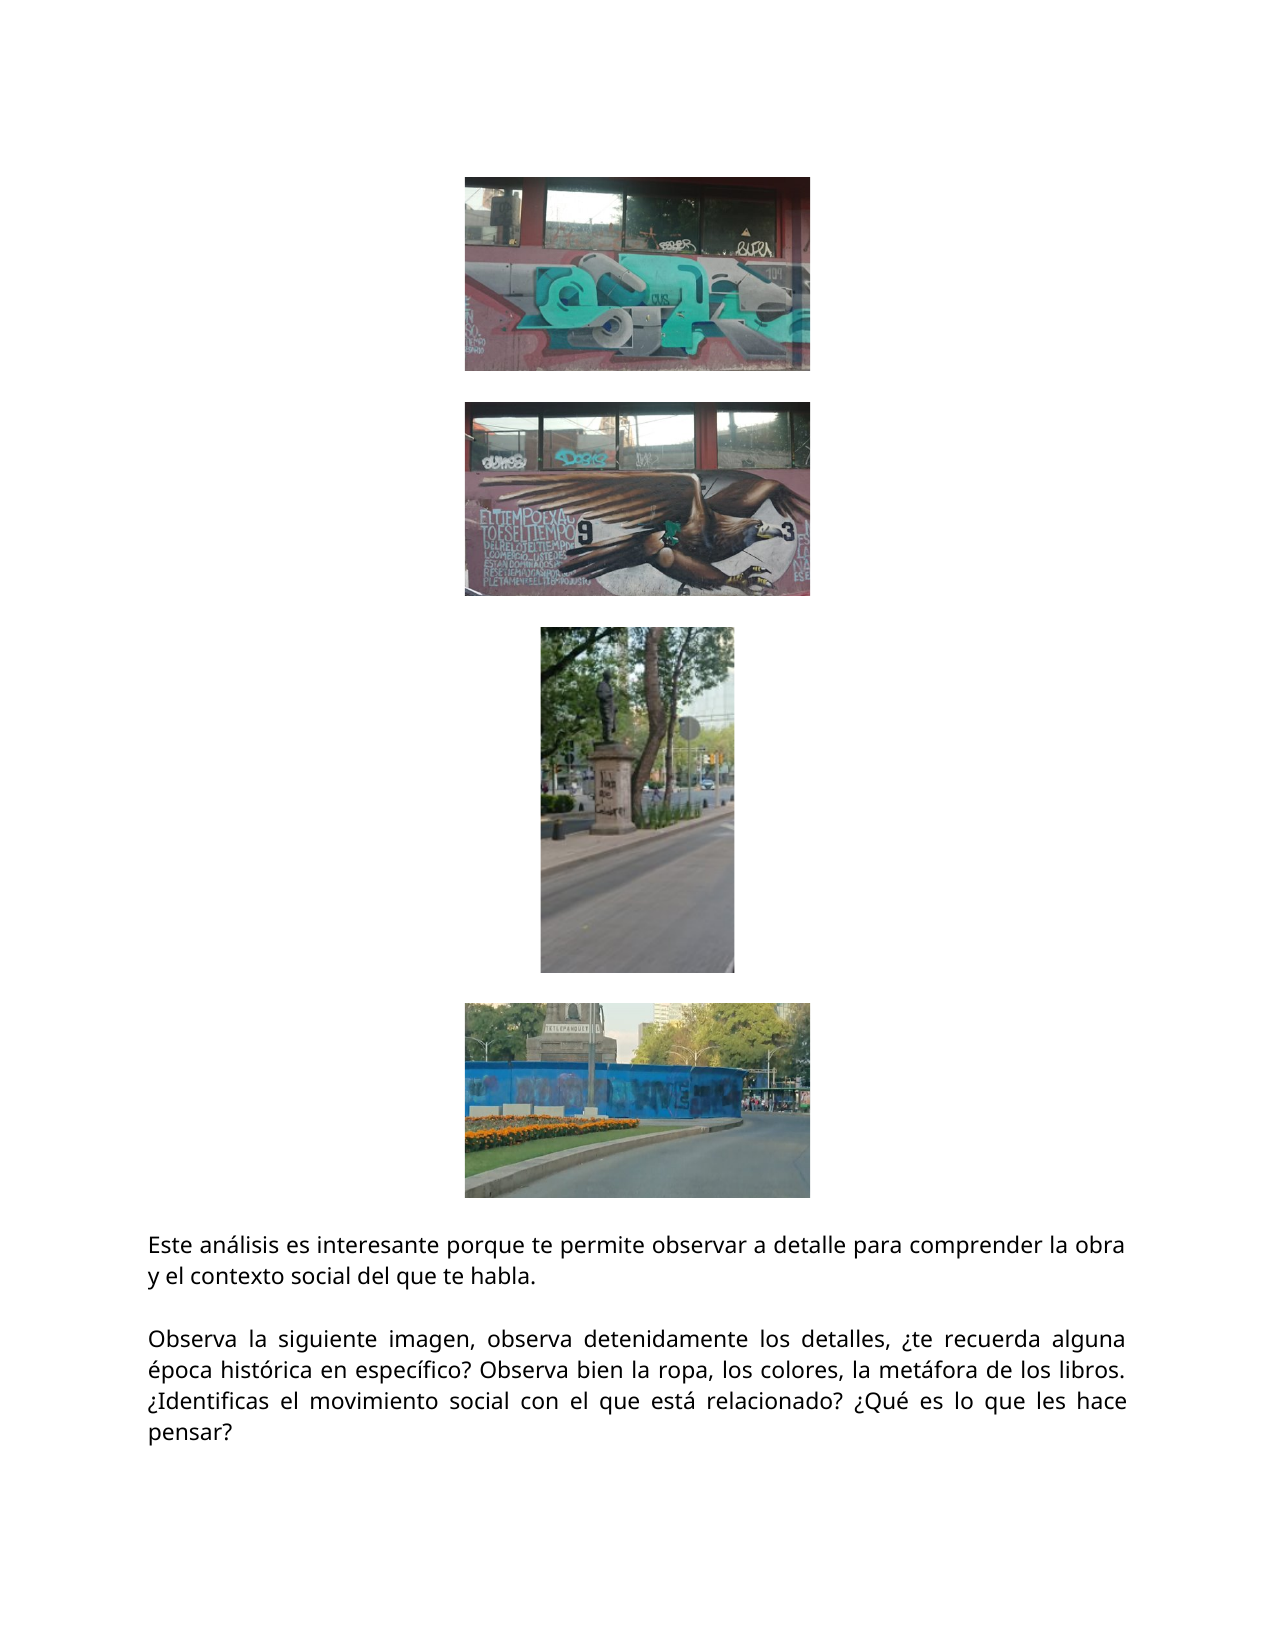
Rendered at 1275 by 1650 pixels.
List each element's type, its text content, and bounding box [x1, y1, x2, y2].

picture [464, 402, 811, 596]
picture [464, 177, 811, 371]
text Este análisis es interesante porque te permite observar a detalle para comprender la obra y el contexto social del que te habla. [148, 1229, 1127, 1291]
text Observa la siguiente imagen, observa detenidamente los detalles, ¿te recuerda alguna época histórica en específico? Observa bien la ropa, los colores, la metáfora de los libros. ¿Identificas el movimiento social con el que está relacionado? ¿Qué es lo que les hace pensar? [148, 1322, 1127, 1447]
picture [540, 627, 735, 973]
picture [464, 1003, 811, 1198]
